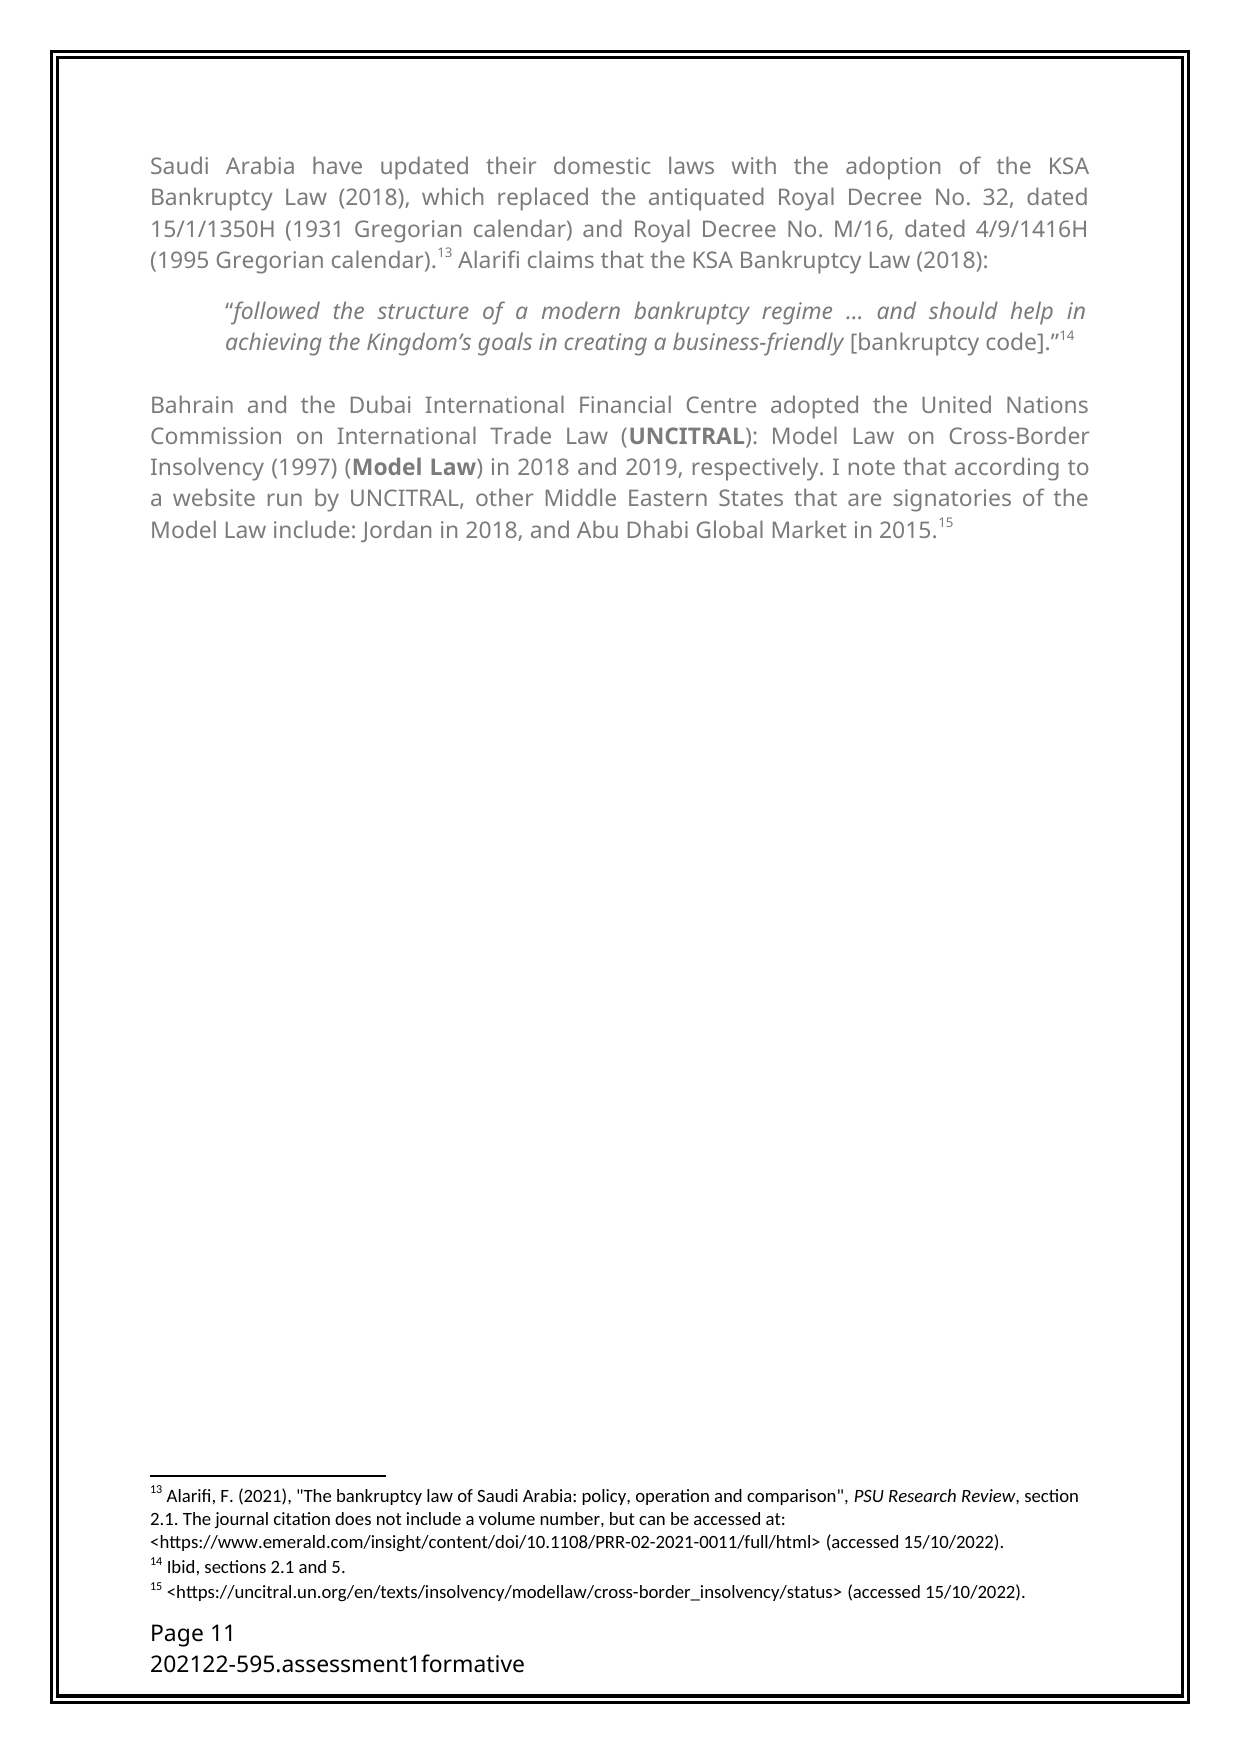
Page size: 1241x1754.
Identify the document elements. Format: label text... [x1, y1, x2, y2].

text “followed the structure of a modern bankruptcy regime … and should help in achieving the Kingdom’s goals in creating a business-friendly [bankruptcy code].” [225, 295, 1090, 357]
text Saudi Arabia have updated their domestic laws with the adoption of the KSA Bankruptcy Law (2018), which replaced the antiquated Royal Decree No. 32, dated 15/1/1350H (1931 Gregorian calendar) and Royal Decree No. M/16, dated 4/9/1416H (1995 Gregorian calendar). Alarifi claims that the KSA Bankruptcy Law (2018): [150, 150, 1090, 275]
text Bahrain and the Dubai International Financial Centre adopted the United Nations Commission on International Trade Law (UNCITRAL): Model Law on Cross-Border Insolvency (1997) (Model Law) in 2018 and 2019, respectively. I note that according to a website run by UNCITRAL, other Middle Eastern States that are signatories of the Model Law include: Jordan in 2018, and Abu Dhabi Global Market in 2015. [150, 389, 1090, 545]
